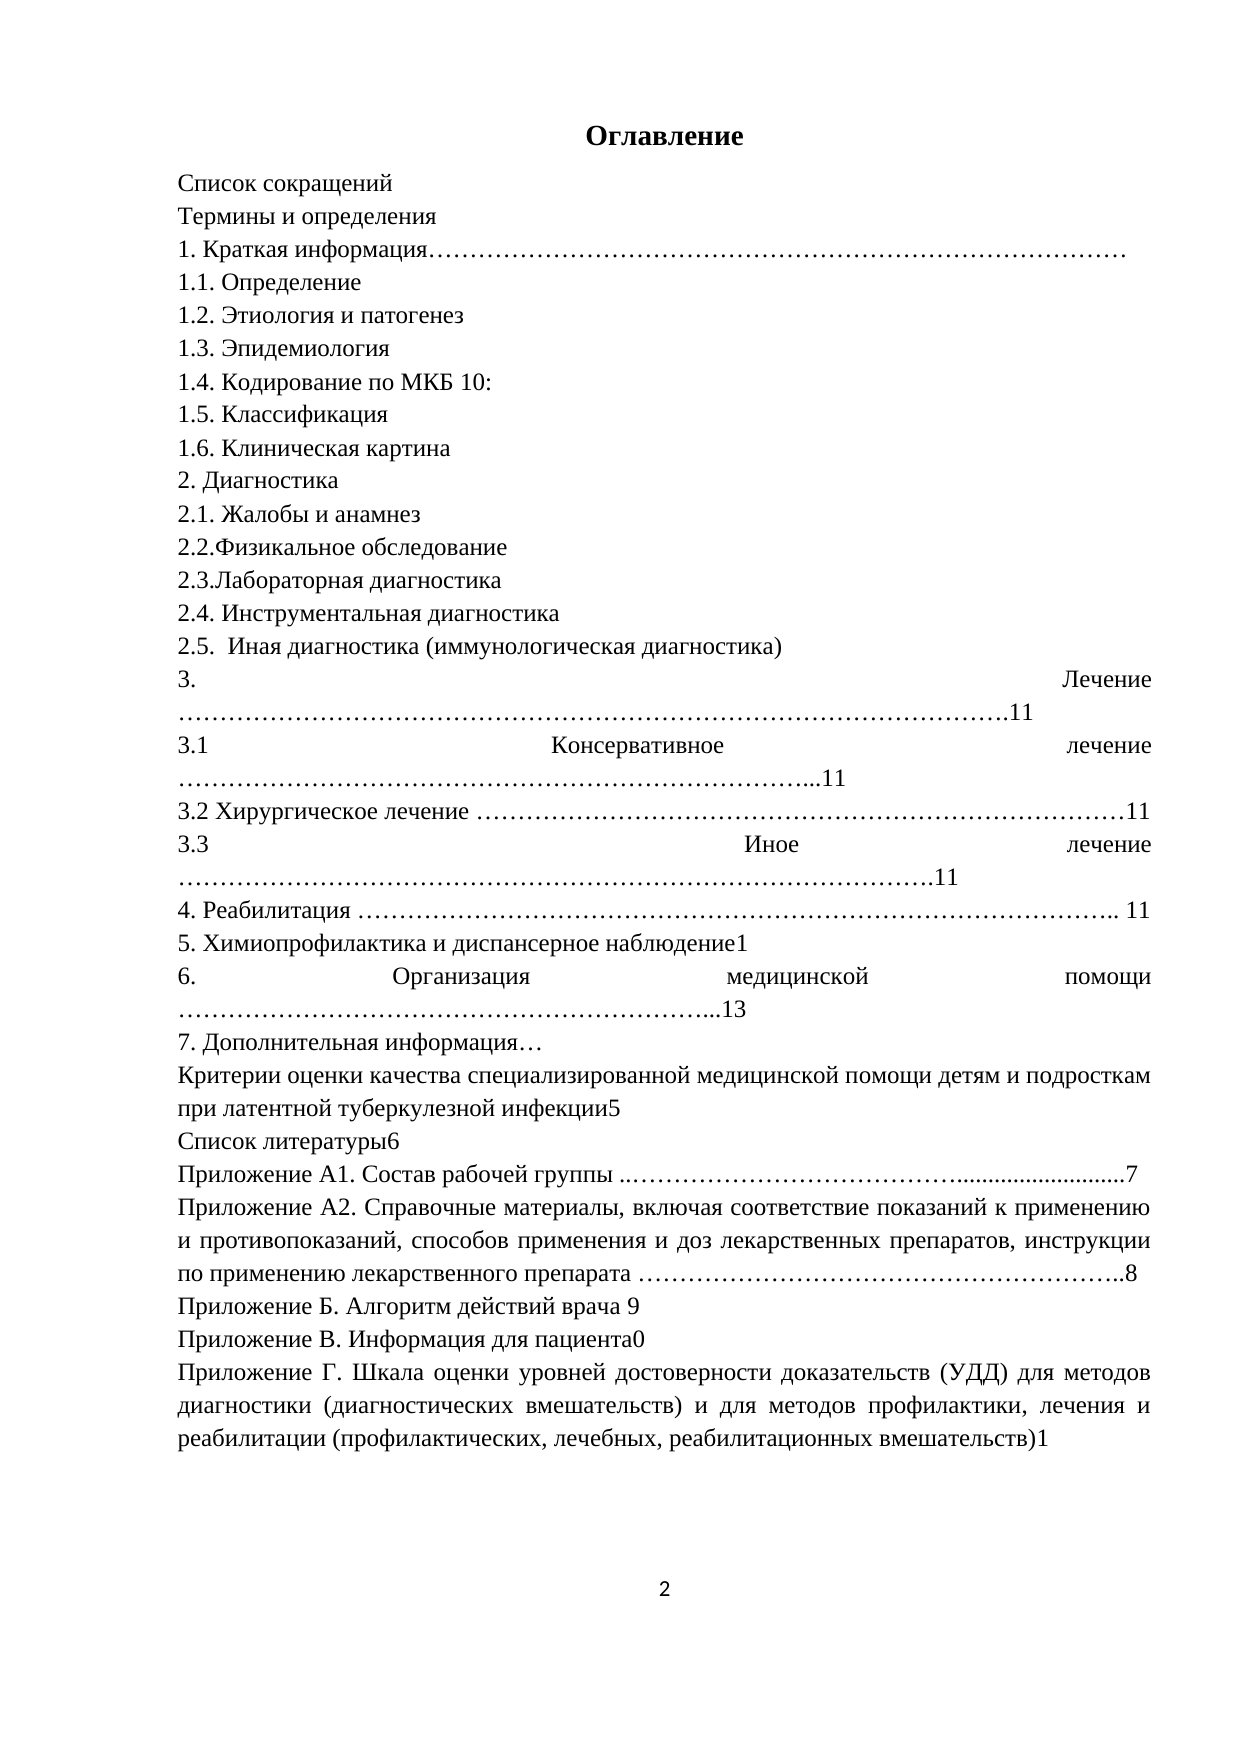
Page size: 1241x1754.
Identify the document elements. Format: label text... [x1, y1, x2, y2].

text 2.1. Жалобы и анамнез 6 [177, 499, 1152, 527]
text 1.2. Этиология и патогенез 4 [177, 301, 1152, 329]
text 1.1. Определение 4 [177, 267, 1152, 296]
text 7. Дополнительная информация……………………………………………………………….14 [177, 1027, 1152, 1056]
text Список сокращений 3 [177, 168, 1152, 197]
text 3.1 Консервативное лечение …………………………………………………………………...11 [177, 730, 1152, 792]
text 2. Диагностика 6 [177, 466, 1152, 494]
text 1. Краткая информация………………………………………………………………………… 4 [177, 234, 1152, 263]
text 6. Организация медицинской помощи ………………………………………………………...13 [177, 961, 1152, 1023]
text 1.5. Классификация 5 [177, 399, 1152, 428]
text 3.3 Иное лечение ……………………………………………………………………………….11 [177, 829, 1152, 891]
text Приложение А1. Состав рабочей группы ..…………………………………...........................17 [177, 1159, 1152, 1188]
text Оглавление [177, 118, 1152, 152]
text 2.2.Физикальное обследование 7 [177, 532, 1152, 560]
text 3. Лечение ……………………………………………………………………………………….11 [177, 664, 1152, 726]
text Список литературы 16 [177, 1126, 1152, 1155]
text 5. Химиопрофилактика и диспансерное наблюдение ………………………………………. 11 [177, 928, 1152, 957]
text 4. Реабилитация ……………………………………………………………………………….. 11 [177, 895, 1152, 924]
text Приложение Г. Шкала оценки уровней достоверности доказательств (УДД) для методов диагностики (диагностических вмешательств) и для методов профилактики, лечения и реабилитации (профилактических, лечебных, реабилитационных вмешательств) 21 [177, 1357, 1152, 1452]
text Приложение В. Информация для пациента 20 [177, 1324, 1152, 1353]
text 3.2 Хирургическое лечение ……………………………………………………………………11 [177, 796, 1152, 824]
text 2.3.Лабораторная диагностика 7 [177, 565, 1152, 593]
text 1.6. Клиническая картина 6 [177, 433, 1152, 461]
text Критерии оценки качества специализированной медицинской помощи детям и подросткам при латентной туберкулезной инфекции 15 [177, 1060, 1152, 1122]
text Приложение Б. Алгоритм действий врача 19 [177, 1291, 1152, 1320]
text 1.3. Эпидемиология 5 [177, 333, 1152, 362]
text 1.4. Кодирование по МКБ 10: 5 [177, 367, 1152, 395]
text 2.5. Иная диагностика (иммунологическая диагностика) 8 [177, 631, 1152, 659]
text Приложение А2. Справочные материалы, включая соответствие показаний к применению и противопоказаний, способов применения и доз лекарственных препаратов, инструкции по применению лекарственного препарата …………………………………………………..18 [177, 1192, 1152, 1287]
text 2.4. Инструментальная диагностика 7 [177, 598, 1152, 626]
text Термины и определения 3 [177, 201, 1152, 230]
